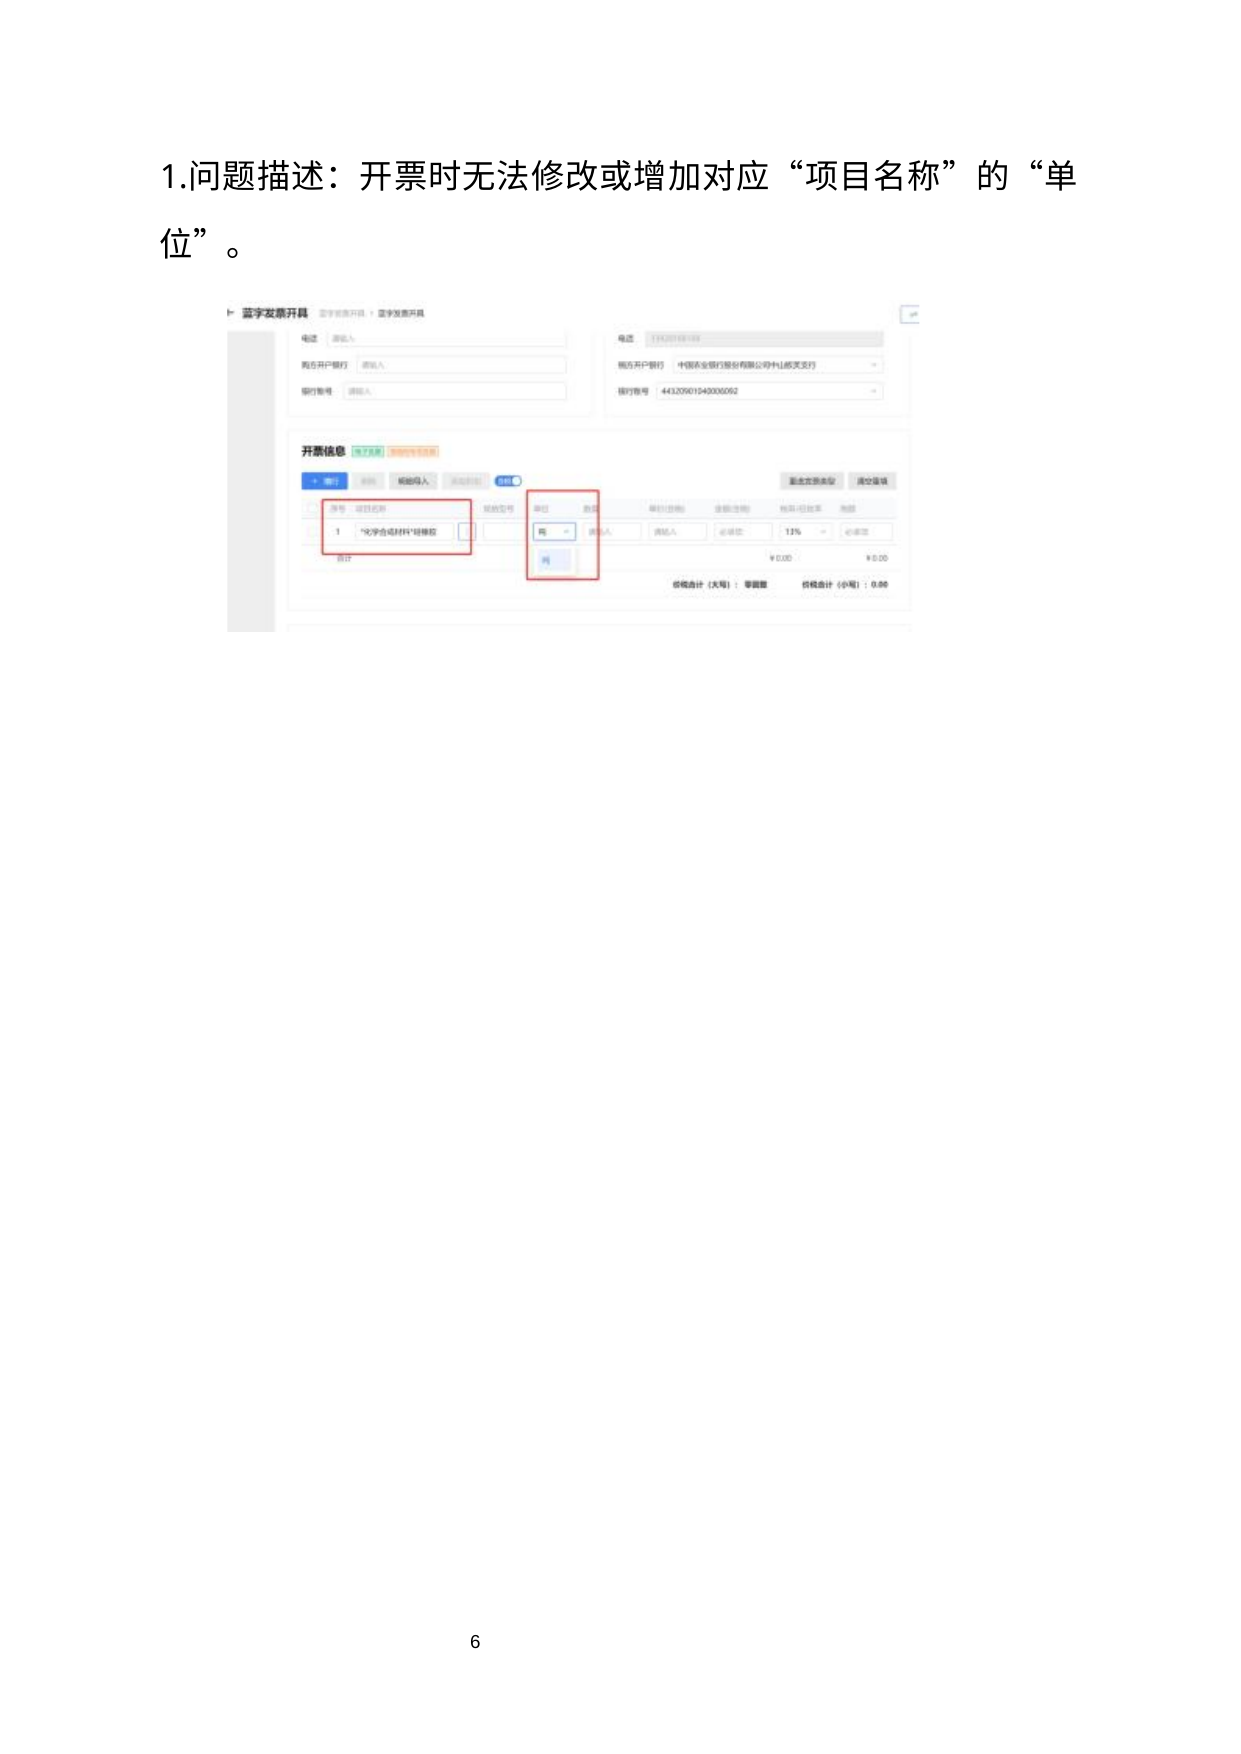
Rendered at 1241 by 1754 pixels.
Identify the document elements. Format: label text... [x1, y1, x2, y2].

list 1.问题描述：开票时无法修改或增加对应“项目名称”的“单位”。 [159, 150, 1081, 266]
picture [227, 300, 920, 632]
